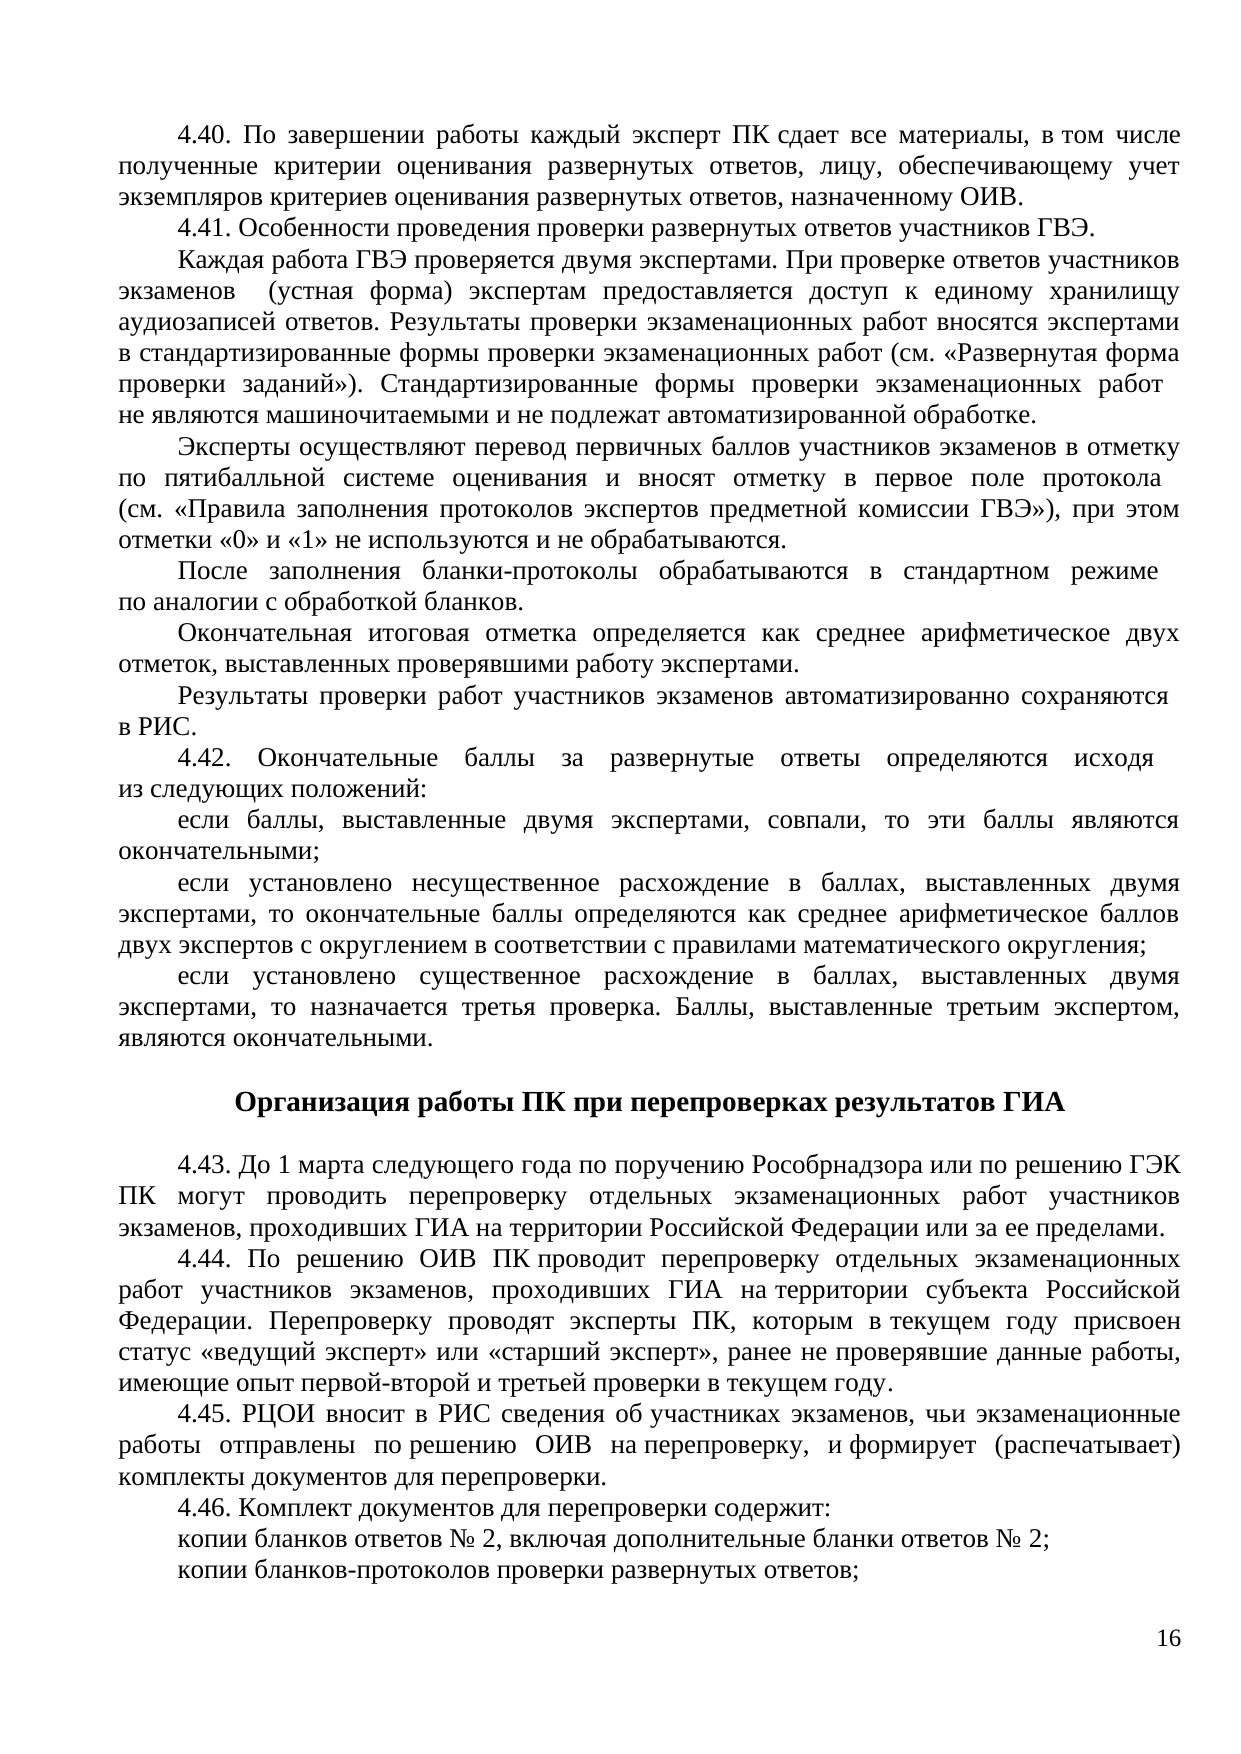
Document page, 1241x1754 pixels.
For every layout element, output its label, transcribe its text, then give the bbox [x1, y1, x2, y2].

text Результаты проверки работ участников экзаменов автоматизированно сохраняются в РИС. [118, 679, 1181, 741]
text копии бланков ответов № 2, включая дополнительные бланки ответов № 2; [118, 1522, 1181, 1553]
text Каждая работа ГВЭ проверяется двумя экспертами. При проверке ответов участников экзаменов (устная форма) экспертам предоставляется доступ к единому хранилищу аудиозаписей ответов. Результаты проверки экзаменационных работ вносятся экспертами в стандартизированные формы проверки экзаменационных работ (см. «Развернутая форма проверки заданий»). Стандартизированные формы проверки экзаменационных работ не являются машиночитаемыми и не подлежат автоматизированной обработке. [118, 243, 1181, 429]
text копии бланков-протоколов проверки развернутых ответов; [118, 1553, 1181, 1584]
text 4.41. Особенности проведения проверки развернутых ответов участников ГВЭ. [118, 212, 1181, 243]
text 4.40. По завершении работы каждый эксперт ПК сдает все материалы, в том числе полученные критерии оценивания развернутых ответов, лицу, обеспечивающему учет экземпляров критериев оценивания развернутых ответов, назначенному ОИВ. [118, 118, 1181, 212]
text 4.45. РЦОИ вносит в РИС сведения об участниках экзаменов, чьи экзаменационные работы отправлены по решению ОИВ на перепроверку, и формирует (распечатывает) комплекты документов для перепроверки. [118, 1397, 1181, 1491]
text Организация работы ПК при перепроверках результатов ГИА [118, 1084, 1181, 1117]
text если баллы, выставленные двумя экспертами, совпали, то эти баллы являются окончательными; [118, 803, 1181, 866]
text Окончательная итоговая отметка определяется как среднее арифметическое двух отметок, выставленных проверявшими работу экспертами. [118, 616, 1181, 679]
text Эксперты осуществляют перевод первичных баллов участников экзаменов в отметку по пятибалльной системе оценивания и вносят отметку в первое поле протокола (см. «Правила заполнения протоколов экспертов предметной комиссии ГВЭ»), при этом отметки «0» и «1» не используются и не обрабатываются. [118, 429, 1181, 554]
text 4.42. Окончательные баллы за развернутые ответы определяются исходя из следующих положений: [118, 741, 1181, 803]
text если установлено существенное расхождение в баллах, выставленных двумя экспертами, то назначается третья проверка. Баллы, выставленные третьим экспертом, являются окончательными. [118, 959, 1181, 1052]
text если установлено несущественное расхождение в баллах, выставленных двумя экспертами, то окончательные баллы определяются как среднее арифметическое баллов двух экспертов с округлением в соответствии с правилами математического округления; [118, 866, 1181, 959]
text 4.43. До 1 марта следующего года по поручению Рособрнадзора или по решению ГЭК ПК могут проводить перепроверку отдельных экзаменационных работ участников экзаменов, проходивших ГИА на территории Российской Федерации или за ее пределами. [118, 1148, 1181, 1242]
text 4.44. По решению ОИВ ПК проводит перепроверку отдельных экзаменационных работ участников экзаменов, проходивших ГИА на территории субъекта Российской Федерации. Перепроверку проводят эксперты ПК, которым в текущем году присвоен статус «ведущий эксперт» или «старший эксперт», ранее не проверявшие данные работы, имеющие опыт первой-второй и третьей проверки в текущем году. [118, 1242, 1181, 1397]
text После заполнения бланки-протоколы обрабатываются в стандартном режиме по аналогии с обработкой бланков. [118, 554, 1181, 616]
text 4.46. Комплект документов для перепроверки содержит: [118, 1491, 1181, 1522]
